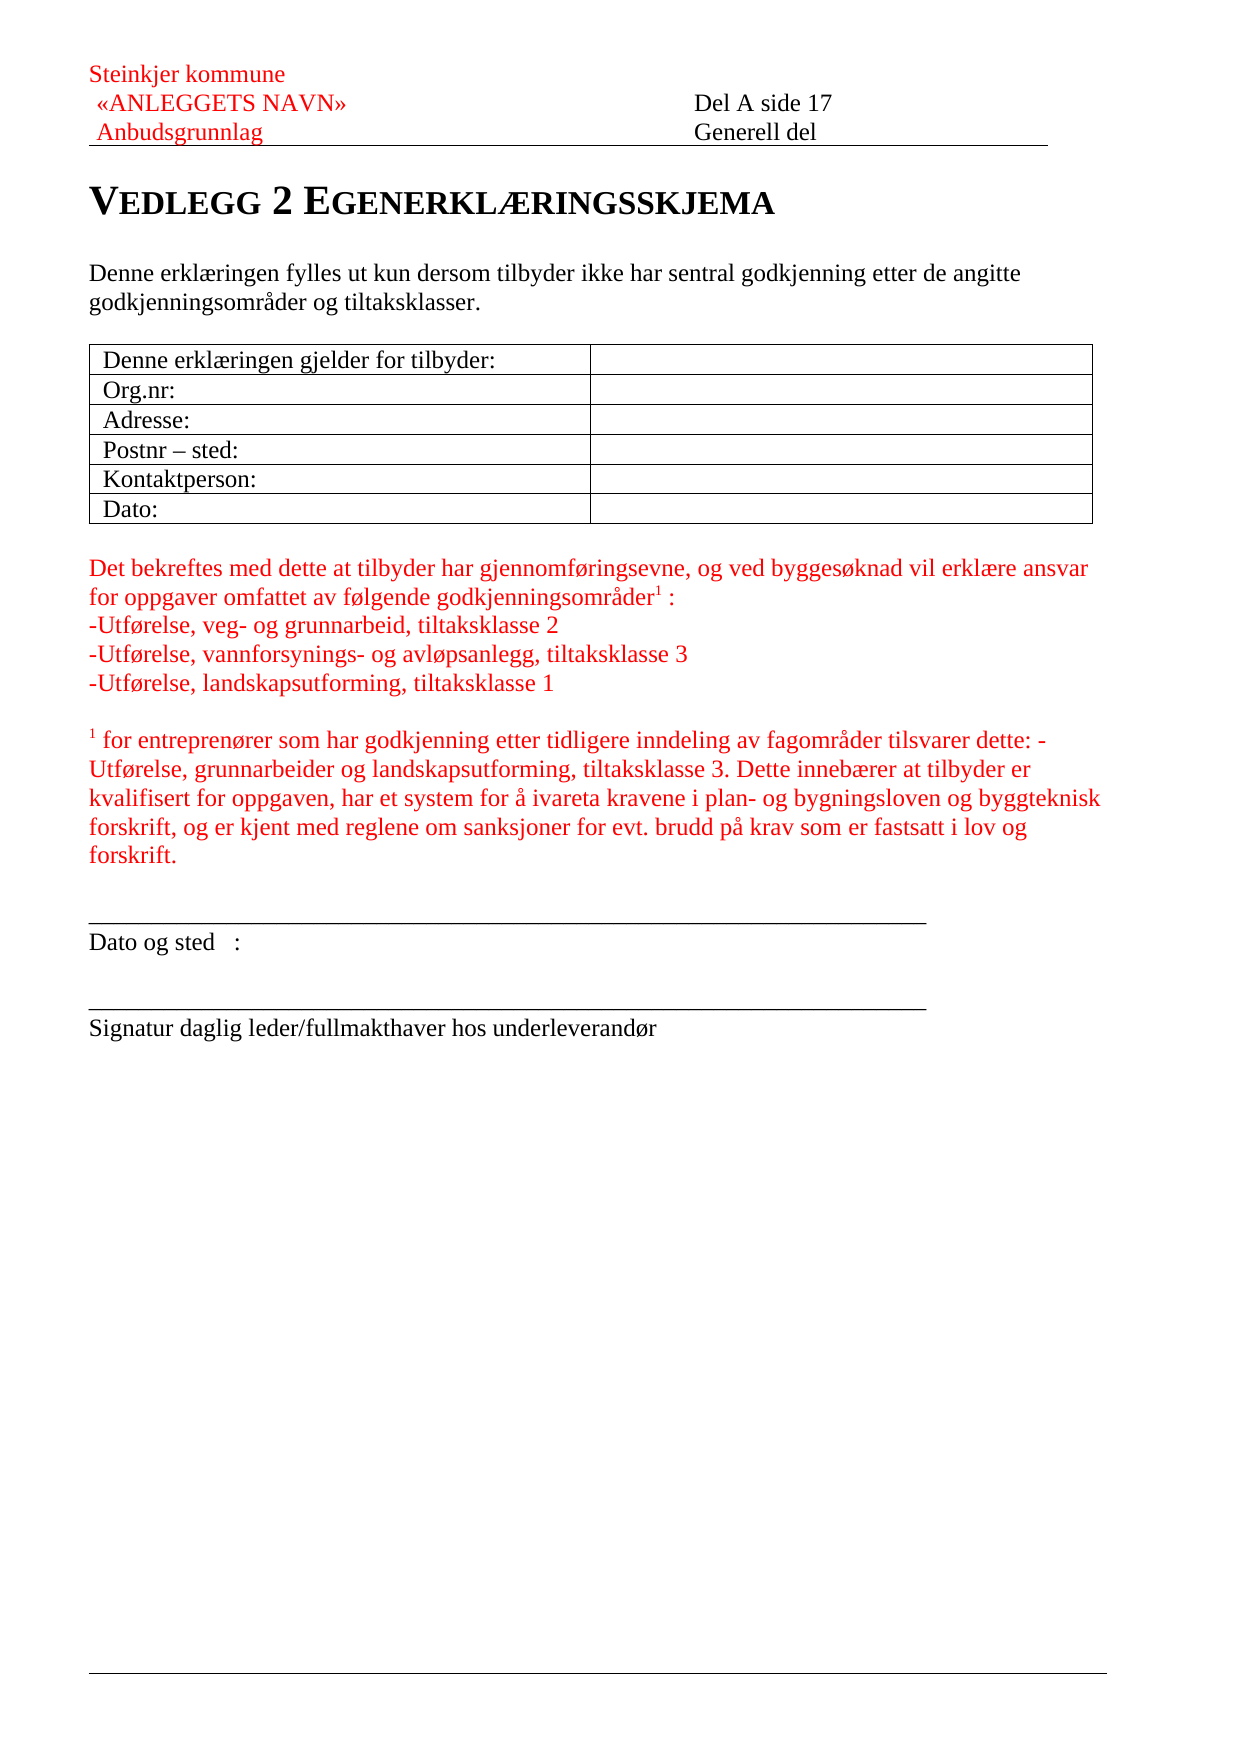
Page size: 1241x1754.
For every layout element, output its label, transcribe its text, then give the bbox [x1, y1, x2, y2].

text Dato og sted : ___________________________________________________________________ [89, 927, 1107, 1013]
table_cell [591, 405, 1092, 434]
text Det bekreftes med dette at tilbyder har gjennomføringsevne, og ved byggesøknad vil erklære ansvar for oppgaver omfattet av følgende godkjenningsområder1 : [89, 553, 1107, 610]
subtitle Vedlegg 2 Egenerklæringsskjema [89, 175, 1107, 223]
table_cell [591, 465, 1092, 493]
table_cell [591, 494, 1092, 523]
table_header [591, 345, 1092, 374]
text Signatur daglig leder/fullmakthaver hos underleverandør [89, 1013, 1107, 1042]
table_cell [591, 375, 1092, 404]
table_cell Adresse: [90, 405, 590, 434]
table_header Denne erklæringen gjelder for tilbyder: [90, 345, 590, 374]
table_cell Kontaktperson: [90, 465, 590, 493]
table_cell Dato: [90, 494, 590, 523]
table_cell Org.nr: [90, 375, 590, 404]
table_cell Postnr – sted: [90, 435, 590, 463]
text ___________________________________________________________________ [89, 898, 1107, 927]
table_cell [591, 435, 1092, 463]
text -Utførelse, veg- og grunnarbeid, tiltaksklasse 2 -Utførelse, vannforsynings- og avløpsanlegg, tiltaksklasse 3 -Utførelse, landskapsutforming, tiltaksklasse 1 1 for entreprenører som har godkjenning etter tidligere inndeling av fagområder tilsvarer dette: - Utførelse, grunnarbeider og landskapsutforming, tiltaksklasse 3. Dette innebærer at tilbyder er kvalifisert for oppgaven, har et system for å ivareta kravene i plan- og bygningsloven og byggteknisk forskrift, og er kjent med reglene om sanksjoner for evt. brudd på krav som er fastsatt i lov og forskrift. [89, 610, 1107, 869]
text Denne erklæringen fylles ut kun dersom tilbyder ikke har sentral godkjenning etter de angitte godkjenningsområder og tiltaksklasser. [89, 229, 1107, 316]
